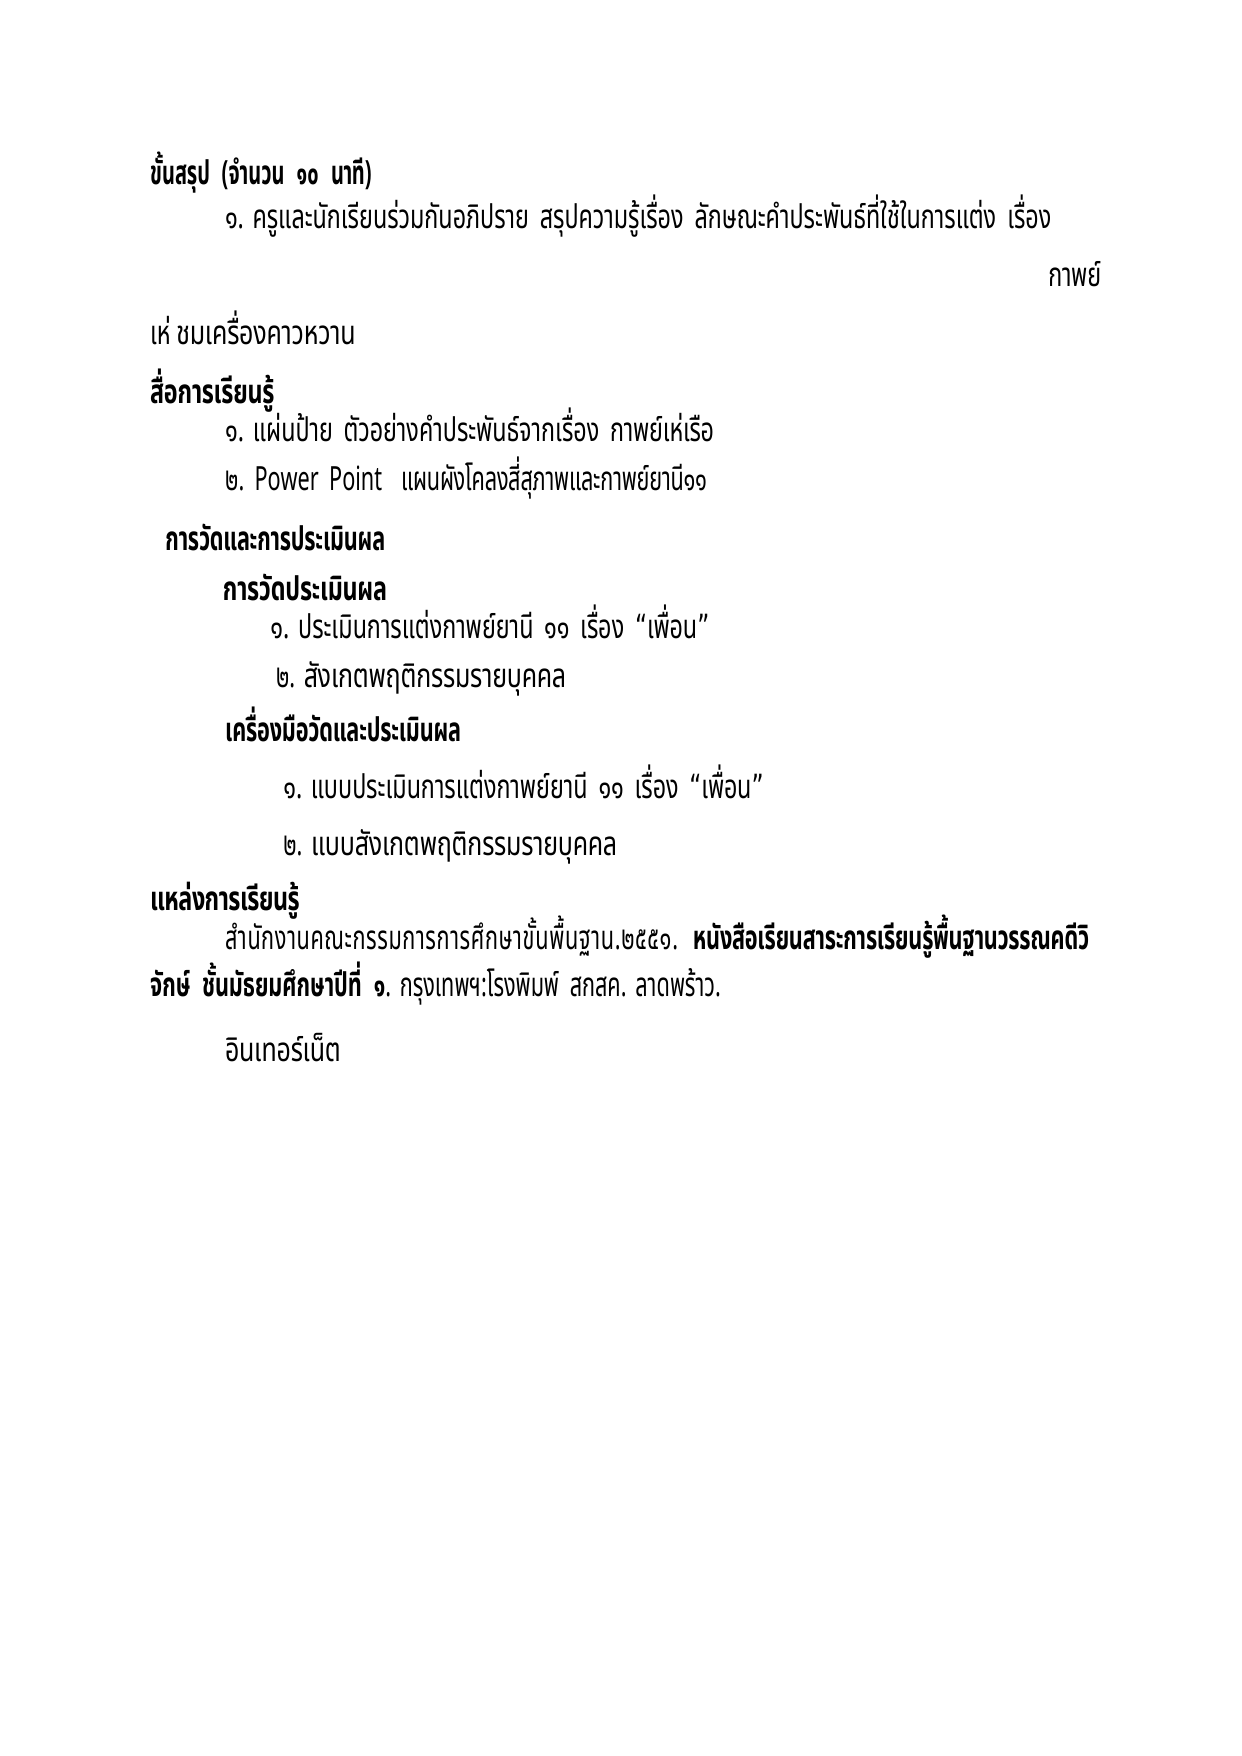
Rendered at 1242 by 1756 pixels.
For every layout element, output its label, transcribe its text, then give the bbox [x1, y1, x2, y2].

subtitle ขั้นสรุป (จำนวน ๑๐ นาที) [150, 153, 1175, 193]
subtitle การวัดและการประเมินผล [114, 515, 385, 565]
text จักษ์ ชั้นมัธยมศึกษาปีที่ ๑. กรุงเทพฯ:โรงพิมพ์ สกสค. ลาดพร้าว. อินเทอร์เน็ต [150, 961, 774, 1077]
text ๑. แบบประเมินการแต่งกาพย์ยานี ๑๑ เรื่อง “เพื่อน” [283, 763, 1175, 813]
text ๑. ประเมินการแต่งกาพย์ยานี ๑๑ เรื่อง “เพื่อน” [270, 609, 1175, 646]
subtitle เครื่องมือวัดและประเมินผล [225, 706, 1175, 757]
text การวัดประเมินผล [114, 569, 387, 609]
text ๑. แผ่นป้าย ตัวอย่างคำประพันธ์จากเรื่อง กาพย์เห่เรือ [225, 411, 1175, 449]
text ๑. ครูและนักเรียนร่วมกันอภิปราย สรุปความรู้เรื่อง ลักษณะคำประพันธ์ที่ใช้ในการแต่ง เรื่อง กาพย์เห่ ชมเครื่องคาวหวาน [150, 193, 1120, 359]
text ๒. Power Point แผนผังโคลงสี่สุภาพและกาพย์ยานี๑๑ [225, 454, 1175, 505]
subtitle สื่อการเรียนรู้ [150, 371, 1175, 411]
text สำนักงานคณะกรรมการการศึกษาขั้นพื้นฐาน.๒๕๕๑. หนังสือเรียนสาระการเรียนรู้พื้นฐานวรรณคดีวิ [225, 918, 1175, 957]
text ๒. แบบสังเกตพฤติกรรมรายบุคคล [283, 819, 1175, 870]
subtitle แหล่งการเรียนรู้ [150, 879, 1175, 918]
text ๒. สังเกตพฤติกรรมรายบุคคล [276, 652, 1175, 703]
